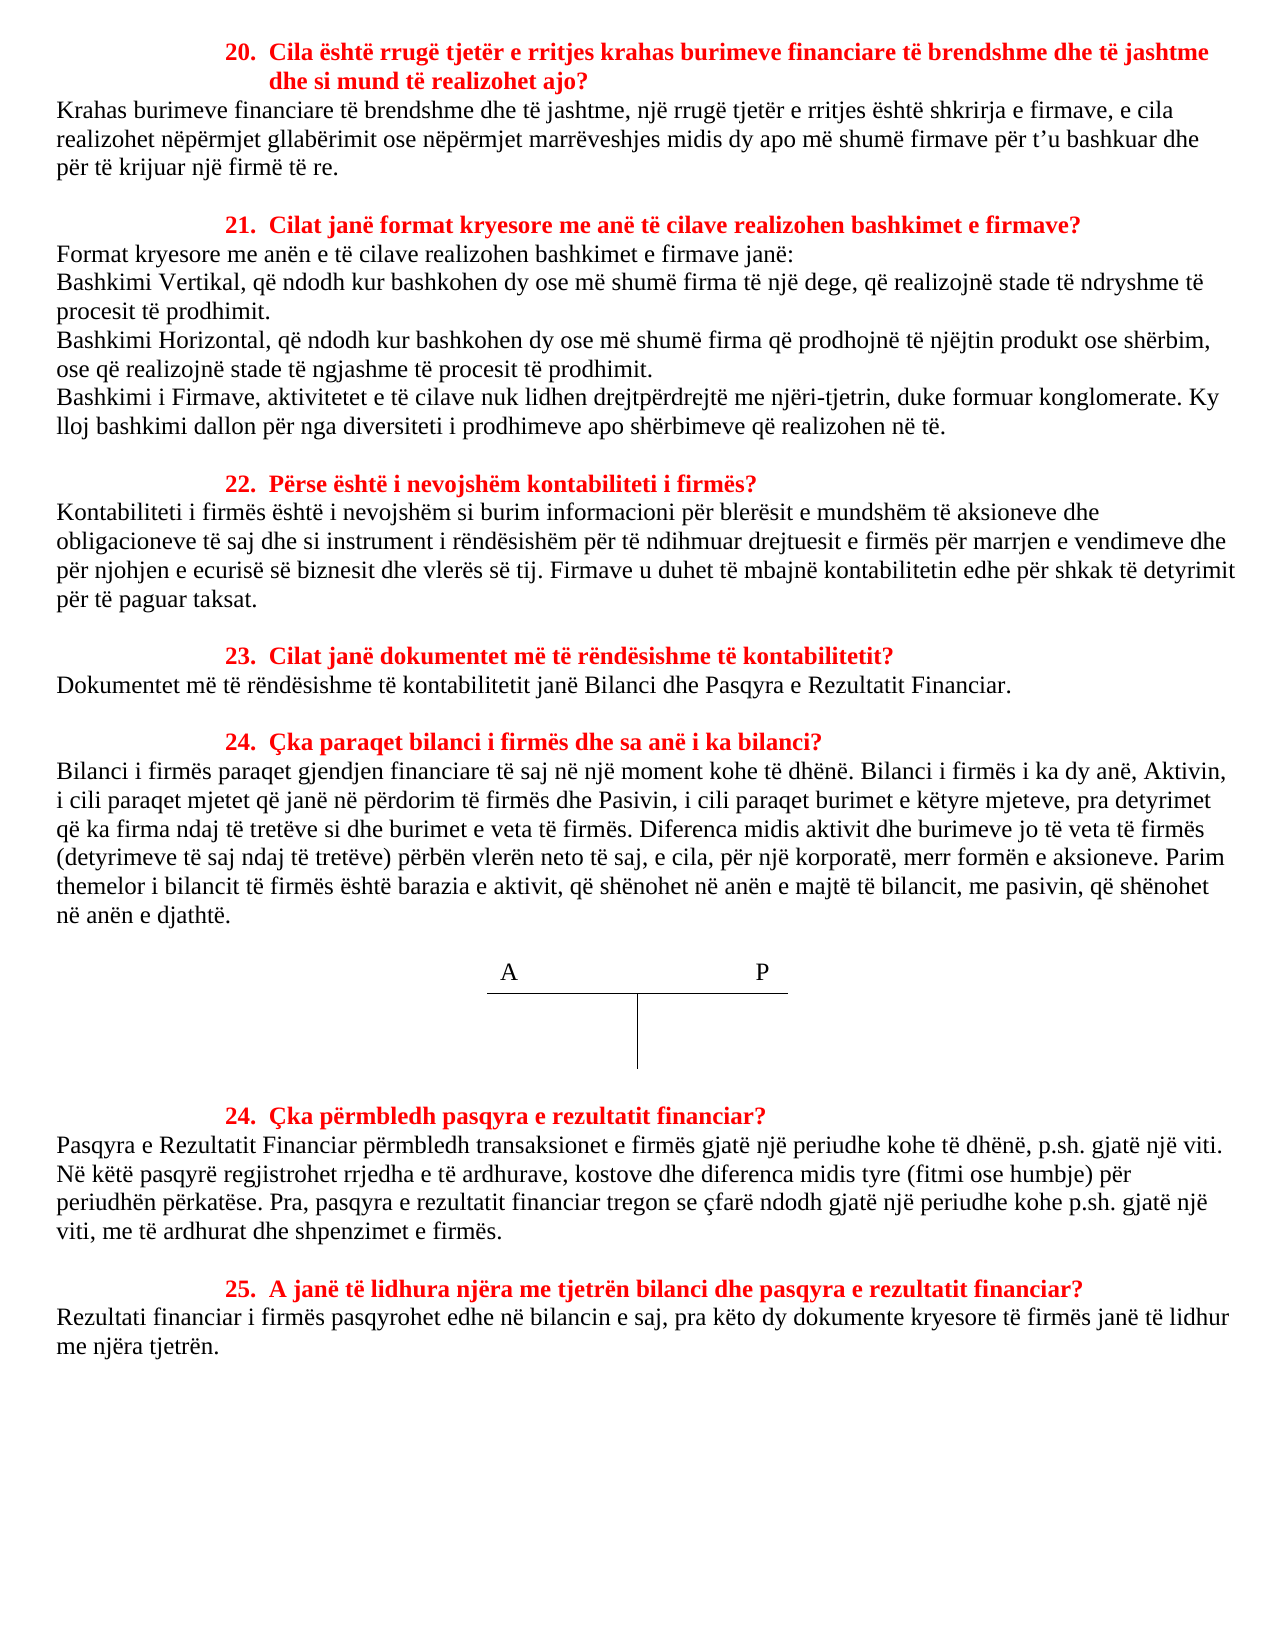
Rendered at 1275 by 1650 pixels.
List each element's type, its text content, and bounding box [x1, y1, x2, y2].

text Pasqyra e Rezultatit Financiar përmbledh transaksionet e firmës gjatë një periudhe kohe të dhënë, p.sh. gjatë një viti. Në këtë pasqyrë regjistrohet rrjedha e të ardhurave, kostove dhe diferenca midis tyre (fitmi ose humbje) për periudhën përkatëse. Pra, pasqyra e rezultatit financiar tregon se çfarë ndodh gjatë një periudhe kohe p.sh. gjatë një viti, me të ardhurat dhe shpenzimet e firmës. [56, 1130, 1237, 1245]
list Cilat janë dokumentet më të rëndësishme të kontabilitetit? [225, 641, 1237, 670]
text Bashkimi Horizontal, që ndodh kur bashkohen dy ose më shumë firma që prodhojnë të njëjtin produkt ose shërbim, ose që realizojnë stade të ngjashme të procesit të prodhimit. [56, 325, 1237, 382]
text Bashkimi Vertikal, që ndodh kur bashkohen dy ose më shumë firma të një dege, që realizojnë stade të ndryshme të procesit të prodhimit. [56, 267, 1237, 325]
list Çka përmbledh pasqyra e rezultatit financiar? [225, 1101, 1237, 1130]
text Dokumentet më të rëndësishme të kontabilitetit janë Bilanci dhe Pasqyra e Rezultatit Financiar. [56, 670, 1237, 699]
text Format kryesore me anën e të cilave realizohen bashkimet e firmave janë: [56, 239, 1237, 267]
list Cila është rrugë tjetër e rritjes krahas burimeve financiare të brendshme dhe të jashtme dhe si mund të realizohet ajo? [225, 37, 1237, 95]
text A P [56, 957, 1237, 986]
text Bilanci i firmës paraqet gjendjen financiare të saj në një moment kohe të dhënë. Bilanci i firmës i ka dy anë, Aktivin, i cili paraqet mjetet që janë në përdorim të firmës dhe Pasivin, i cili paraqet burimet e këtyre mjeteve, pra detyrimet që ka firma ndaj të tretëve si dhe burimet e veta të firmës. Diferenca midis aktivit dhe burimeve jo të veta të firmës (detyrimeve të saj ndaj të tretëve) përbën vlerën neto të saj, e cila, për një korporatë, merr formën e aksioneve. Parim themelor i bilancit të firmës është barazia e aktivit, që shënohet në anën e majtë të bilancit, me pasivin, që shënohet në anën e djathtë. [56, 756, 1237, 929]
list A janë të lidhura njëra me tjetrën bilanci dhe pasqyra e rezultatit financiar? [225, 1274, 1237, 1302]
text Bashkimi i Firmave, aktivitetet e të cilave nuk lidhen drejtpërdrejtë me njëri-tjetrin, duke formuar konglomerate. Ky lloj bashkimi dallon për nga diversiteti i prodhimeve apo shërbimeve që realizohen në të. [56, 382, 1237, 440]
text 24. Çka paraqet bilanci i firmës dhe sa anë i ka bilanci? [225, 727, 1237, 756]
list Cilat janë format kryesore me anë të cilave realizohen bashkimet e firmave? [225, 210, 1237, 239]
list Përse është i nevojshëm kontabiliteti i firmës? [225, 469, 1237, 497]
text Krahas burimeve financiare të brendshme dhe të jashtme, një rrugë tjetër e rritjes është shkrirja e firmave, e cila realizohet nëpërmjet gllabërimit ose nëpërmjet marrëveshjes midis dy apo më shumë firmave për t’u bashkuar dhe për të krijuar një firmë të re. [56, 95, 1237, 181]
text Rezultati financiar i firmës pasqyrohet edhe në bilancin e saj, pra këto dy dokumente kryesore të firmës janë të lidhur me njëra tjetrën. [56, 1302, 1237, 1360]
text Kontabiliteti i firmës është i nevojshëm si burim informacioni për blerësit e mundshëm të aksioneve dhe obligacioneve të saj dhe si instrument i rëndësishëm për të ndihmuar drejtuesit e firmës për marrjen e vendimeve dhe për njohjen e ecurisë së biznesit dhe vlerës së tij. Firmave u duhet të mbajnë kontabilitetin edhe për shkak të detyrimit për të paguar taksat. [56, 497, 1237, 612]
